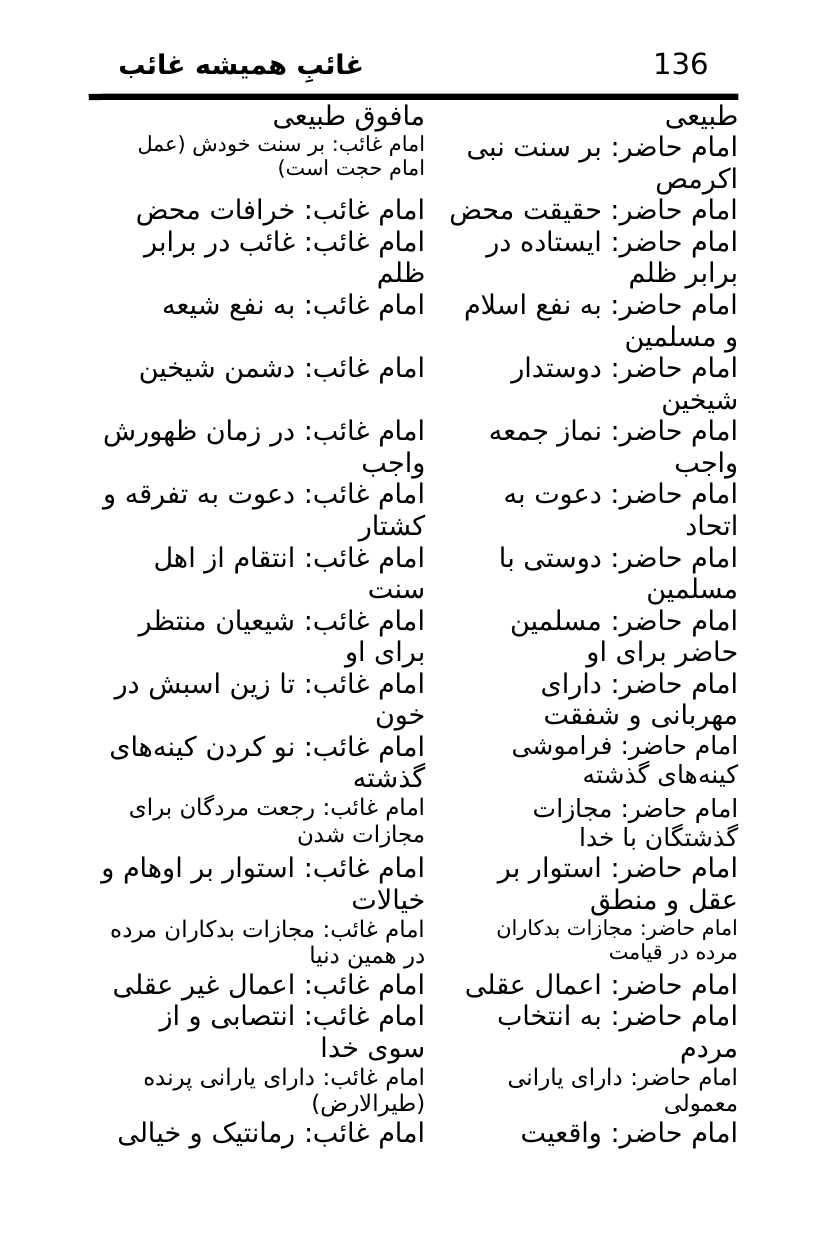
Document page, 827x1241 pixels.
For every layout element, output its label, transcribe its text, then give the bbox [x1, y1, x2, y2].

table_cell امام حاضر: دارای یارانی معمولی [437, 1064, 749, 1117]
table_cell امام حاضر: دارای اعمال طبیعی [437, 100, 749, 132]
table_cell امام حاضر: دوستی با مسلمین [437, 542, 749, 605]
table_cell امام غائب: غائب در برابر ظلم [86, 226, 437, 289]
table_cell امام حاضر: به انتخاب مردم [437, 1001, 749, 1064]
table_cell امام غائب: مجازات بدکاران مرده در همین دنیا [86, 916, 437, 969]
table_cell امام غائب: بر سنت خودش (عمل امام حجت است) [86, 132, 437, 195]
table_cell امام حاضر: دارای مهربانی و شفقت [437, 668, 749, 731]
table_cell امام غائب: دارای اعمال مافوق طبیعی [86, 100, 437, 132]
table_cell امام غائب: در زمان ظهورش واجب [86, 416, 437, 479]
table_cell امام حاضر: بر سنت نبی اکرمص [437, 132, 749, 195]
table_cell امام غائب: دشمن شیخین [86, 353, 437, 416]
table_cell امام غائب: دعوت به تفرقه و کشتار [86, 479, 437, 542]
table_cell امام غائب: رمانتیک و خیالی [86, 1117, 437, 1149]
table_cell امام غائب: دارای یارانی پرنده (طیرالارض) [86, 1064, 437, 1117]
table_cell امام غائب: استوار بر اوهام و خیالات [86, 853, 437, 916]
table_cell امام غائب: شیعیان منتظر برای او [86, 605, 437, 668]
table_cell امام حاضر: دوستدار شیخین [437, 353, 749, 416]
table_cell امام غائب: انتقام از اهل سنت [86, 542, 437, 605]
table_cell امام حاضر: استوار بر عقل و منطق [437, 853, 749, 916]
table_cell امام غائب: اعمال غیر عقلی [86, 969, 437, 1001]
table_cell امام حاضر: مجازات گذشتگان با خدا [437, 794, 749, 853]
table_cell امام حاضر: نماز جمعه واجب [437, 416, 749, 479]
table_cell امام غائب: تا زین اسبش در خون [86, 668, 437, 731]
table_cell امام حاضر: دعوت به اتحاد [437, 479, 749, 542]
table_cell امام غائب: خرافات محض [86, 195, 437, 226]
table_cell امام حاضر: مجازات بدکاران مرده در قیامت [437, 916, 749, 969]
table_cell امام حاضر: اعمال عقلی [437, 969, 749, 1001]
table_cell امام غائب: به نفع شیعه [86, 289, 437, 352]
table_cell امام غائب: انتصابی و از سوی خدا [86, 1001, 437, 1064]
table_cell امام حاضر: حقیقت محض [437, 195, 749, 226]
table_cell امام حاضر: به نفع اسلام و مسلمین [437, 289, 749, 352]
table_cell امام حاضر: ایستاده در برابر ظلم [437, 226, 749, 289]
table_cell امام غائب: نو کردن کینه‌های گذشته [86, 731, 437, 794]
table_cell امام حاضر: مسلمین حاضر برای او [437, 605, 749, 668]
table_cell امام حاضر: فراموشی کینه‌های گذشته [437, 731, 749, 794]
table_cell امام غائب: رجعت مردگان برای مجازات شدن [86, 794, 437, 853]
table_cell امام حاضر: واقعیت [437, 1117, 749, 1149]
